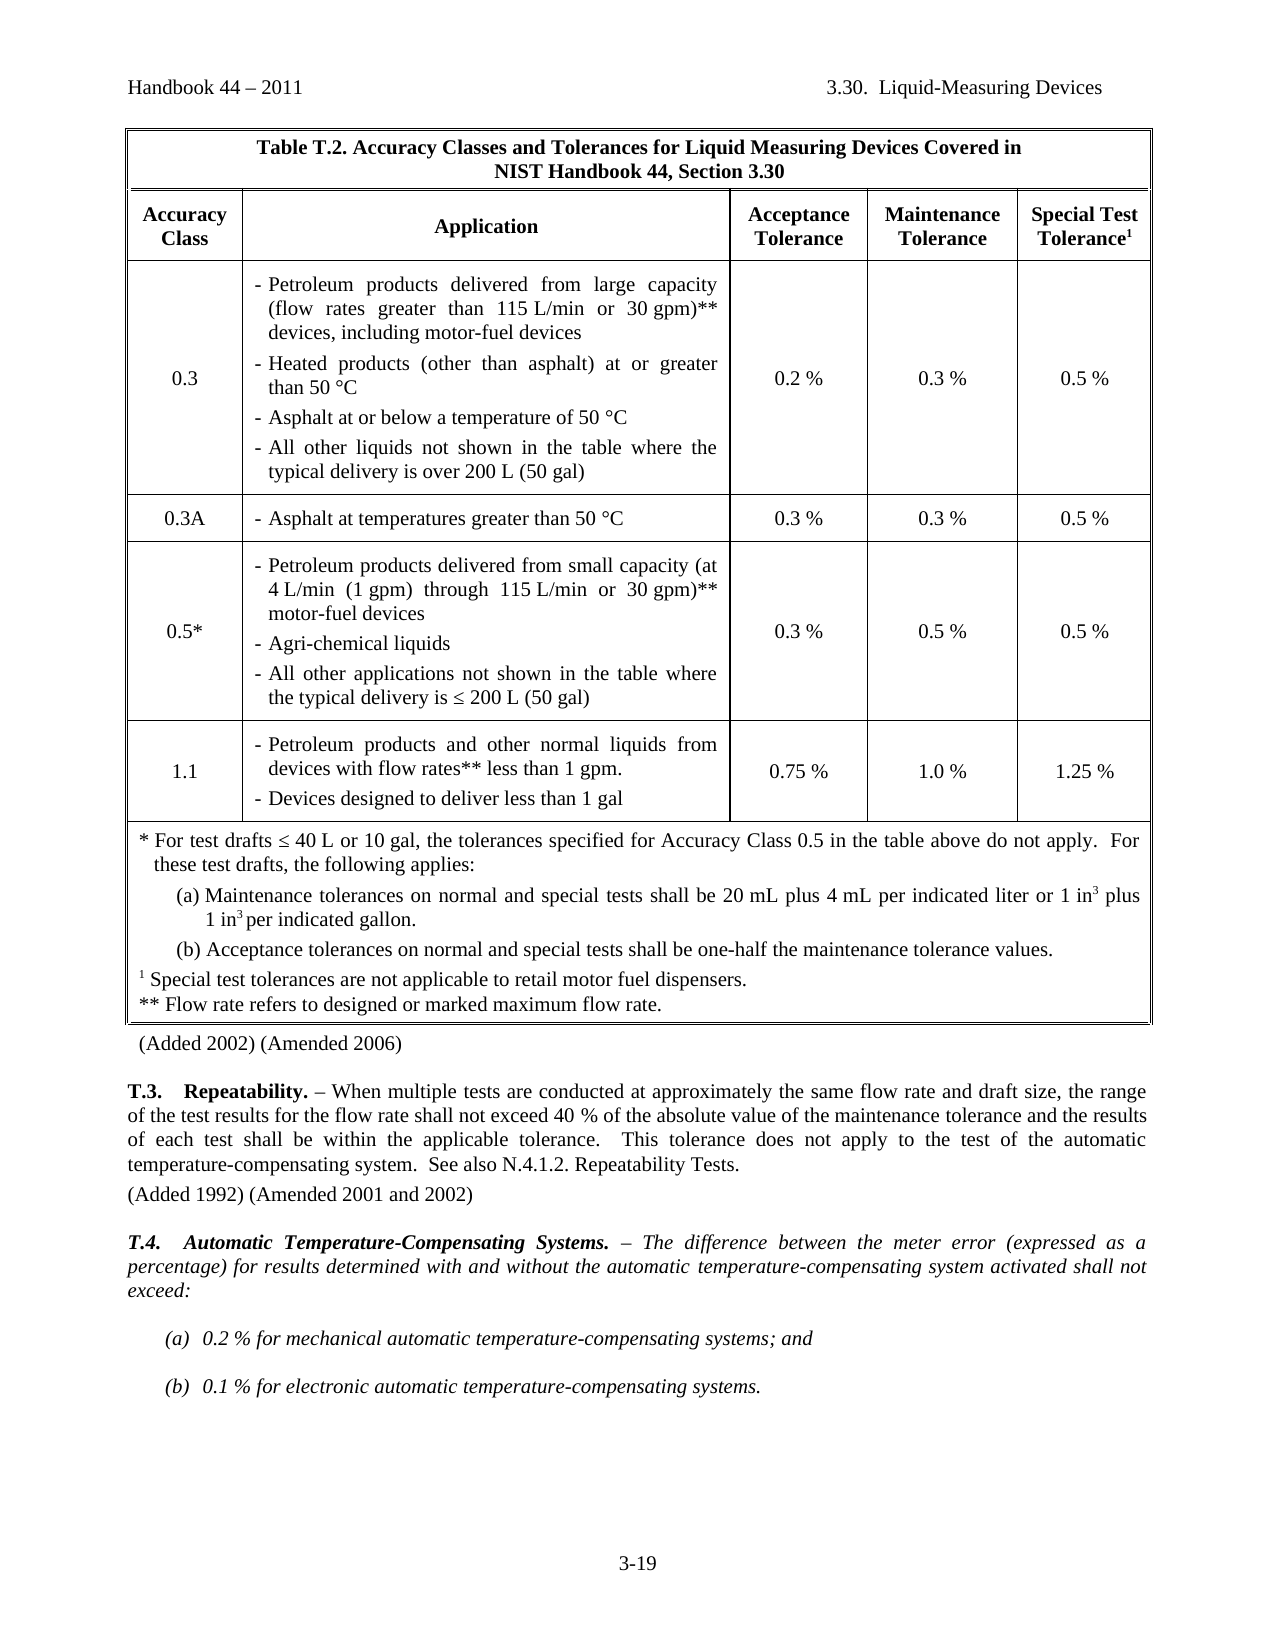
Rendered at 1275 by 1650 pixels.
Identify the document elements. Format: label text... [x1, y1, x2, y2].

text (a) 0.2 % for mechanical automatic temperature-compensating systems; and [165, 1326, 1147, 1350]
table_cell Petroleum products and other normal liquids from devices with flow rates** less than 1 gpm. Devices designed to deliver less than 1 gal [243, 721, 729, 821]
table_cell Application [243, 191, 729, 260]
table_cell 0.3A [128, 495, 242, 541]
table_cell 0.5 % [868, 542, 1017, 720]
table_cell 1.25 % [1018, 721, 1150, 821]
table_header Table T.2. Accuracy Classes and Tolerances for Liquid Measuring Devices Covered in NIST Handbook 44, Section 3.30 [128, 131, 1150, 188]
table_cell Maintenance Tolerance [868, 191, 1017, 260]
text T.4. Automatic Temperature-Compensating Systems. – The difference between the meter error (expressed as a percentage) for results determined with and without the automatic temperature-compensating system activated shall not exceed: [127, 1230, 1147, 1302]
table_cell 0.2 % [731, 261, 867, 494]
text T.3. Repeatability. – When multiple tests are conducted at approximately the same flow rate and draft size, the range of the test results for the flow rate shall not exceed 40 % of the absolute value of the maintenance tolerance and the results of each test shall be within the applicable tolerance. This tolerance does not apply to the test of the automatic temperature-compensating system. See also N.4.1.2. Repeatability Tests. [127, 1079, 1147, 1176]
table_cell 0.3 [128, 261, 242, 494]
table_cell 0.5 % [1018, 495, 1150, 541]
table_cell 1.1 [128, 721, 242, 821]
table_cell 0.5 % [1018, 261, 1150, 494]
table_cell Petroleum products delivered from large capacity (flow rates greater than 115 L/min or 30 gpm)** devices, including motor-fuel devices Heated products (other than asphalt) at or greater than 50 °C Asphalt at or below a temperature of 50 °C All other liquids not shown in the table where the typical delivery is over 200 L (50 gal) [243, 261, 729, 494]
table_cell Asphalt at temperatures greater than 50 °C [243, 495, 729, 541]
table_cell 0.3 % [868, 261, 1017, 494]
table_cell 0.5* [128, 542, 242, 720]
table_cell 0.3 % [868, 495, 1017, 541]
text (Added 1992) (Amended 2001 and 2002) [127, 1182, 1147, 1206]
table_cell * For test drafts ≤ 40 L or 10 gal, the tolerances specified for Accuracy Class 0.5 in the table above do not apply. For these test drafts, the following applies: (a) Maintenance tolerances on normal and special tests shall be 20 mL plus 4 mL per indicated liter or 1 in3 plus 1 in3 per indicated gallon. (b) Acceptance tolerances on normal and special tests shall be one-half the maintenance tolerance values. 1 Special test tolerances are not applicable to retail motor fuel dispensers. ** Flow rate refers to designed or marked maximum flow rate. [128, 822, 1150, 1022]
table_cell 0.3 % [731, 542, 867, 720]
table_cell 0.5 % [1018, 542, 1150, 720]
table_cell 0.3 % [731, 495, 867, 541]
table_cell 1.0 % [868, 721, 1017, 821]
table_cell (Added 2002) (Amended 2006) [127, 1022, 1152, 1055]
text (b) 0.1 % for electronic automatic temperature-compensating systems. [165, 1374, 1147, 1398]
table_cell 0.75 % [731, 721, 867, 821]
table_cell Special Test Tolerance1 [1018, 188, 1150, 260]
table_cell Petroleum products delivered from small capacity (at 4 L/min (1 gpm) through 115 L/min or 30 gpm)** motor-fuel devices Agri-chemical liquids All other applications not shown in the table where the typical delivery is ≤ 200 L (50 gal) [243, 542, 729, 720]
table_cell Acceptance Tolerance [731, 191, 867, 260]
table_cell Accuracy Class [128, 188, 242, 260]
